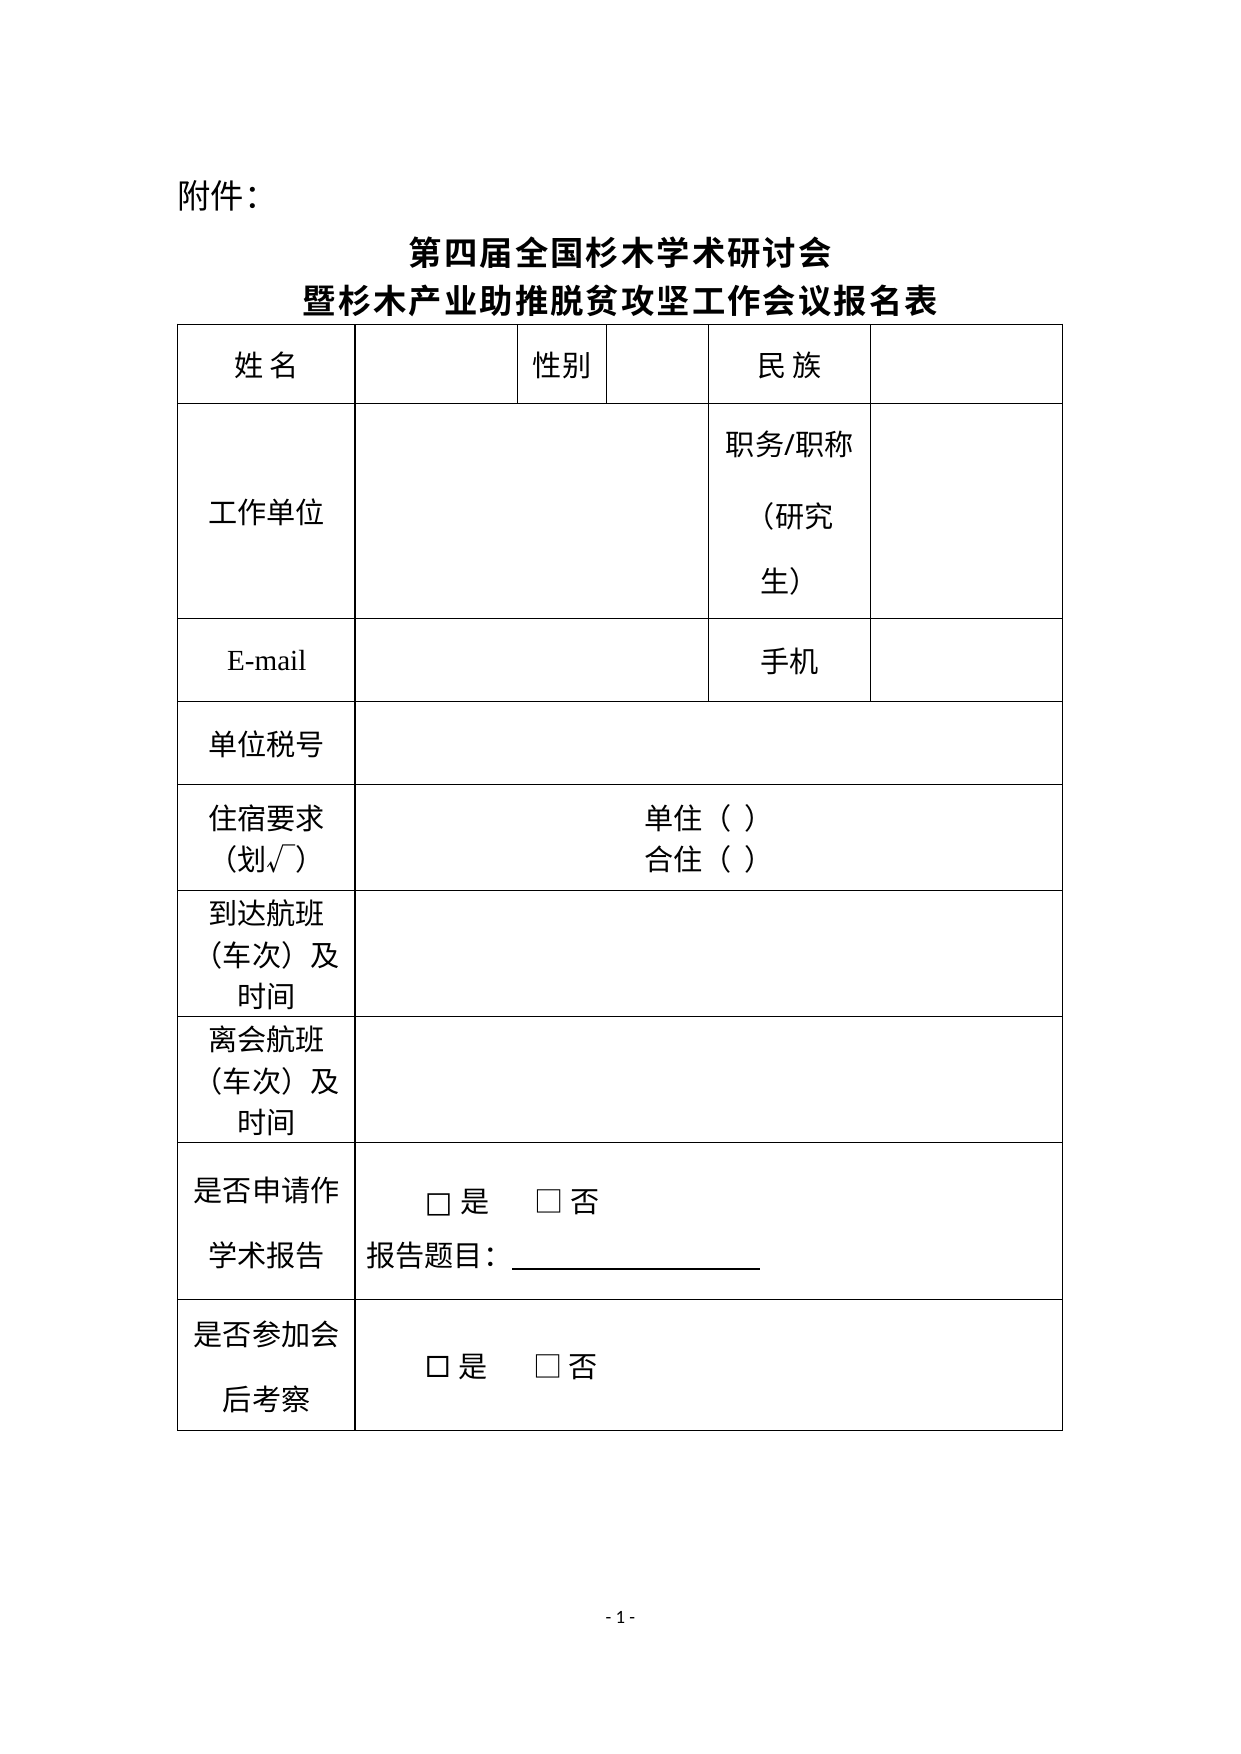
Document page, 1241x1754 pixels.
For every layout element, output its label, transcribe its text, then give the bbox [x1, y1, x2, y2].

table_cell [356, 702, 1062, 784]
text 附件： [177, 162, 1063, 227]
table_cell [871, 619, 1062, 701]
table_cell 到达航班（车次）及时间 [178, 891, 354, 1016]
table_cell 是 □ 否 [356, 1300, 1062, 1430]
table_cell [356, 891, 1062, 1016]
table_cell E-mail [178, 619, 354, 701]
table_cell 是否参加会后考察 [178, 1300, 354, 1430]
table_cell 离会航班（车次）及时间 [178, 1017, 354, 1142]
table_cell 工作单位 [178, 404, 354, 618]
table_header [607, 325, 708, 403]
table_cell □ 是 □ 否 报告题目： [356, 1143, 1062, 1299]
table_cell 住宿要求 （划√） [178, 785, 354, 890]
table_cell 单住（ ） 合住（ ） [356, 785, 1062, 890]
table_cell 职务/职称 （研究生） [709, 404, 870, 618]
table_header 性别 [518, 325, 606, 403]
table_header [871, 325, 1062, 403]
title 暨杉木产业助推脱贫攻坚工作会议报名表 [177, 275, 1063, 323]
table_cell 是否申请作学术报告 [178, 1143, 354, 1299]
table_header [356, 325, 517, 403]
table_header 姓 名 [178, 325, 354, 403]
table_cell 手机 [709, 619, 870, 701]
table_cell 单位税号 [178, 702, 354, 784]
table_cell [871, 404, 1062, 618]
table_cell [356, 619, 708, 701]
table_cell [356, 404, 708, 618]
table_header 民 族 [709, 325, 870, 403]
table_cell [356, 1017, 1062, 1142]
title 第四届全国杉木学术研讨会 [177, 227, 1063, 275]
